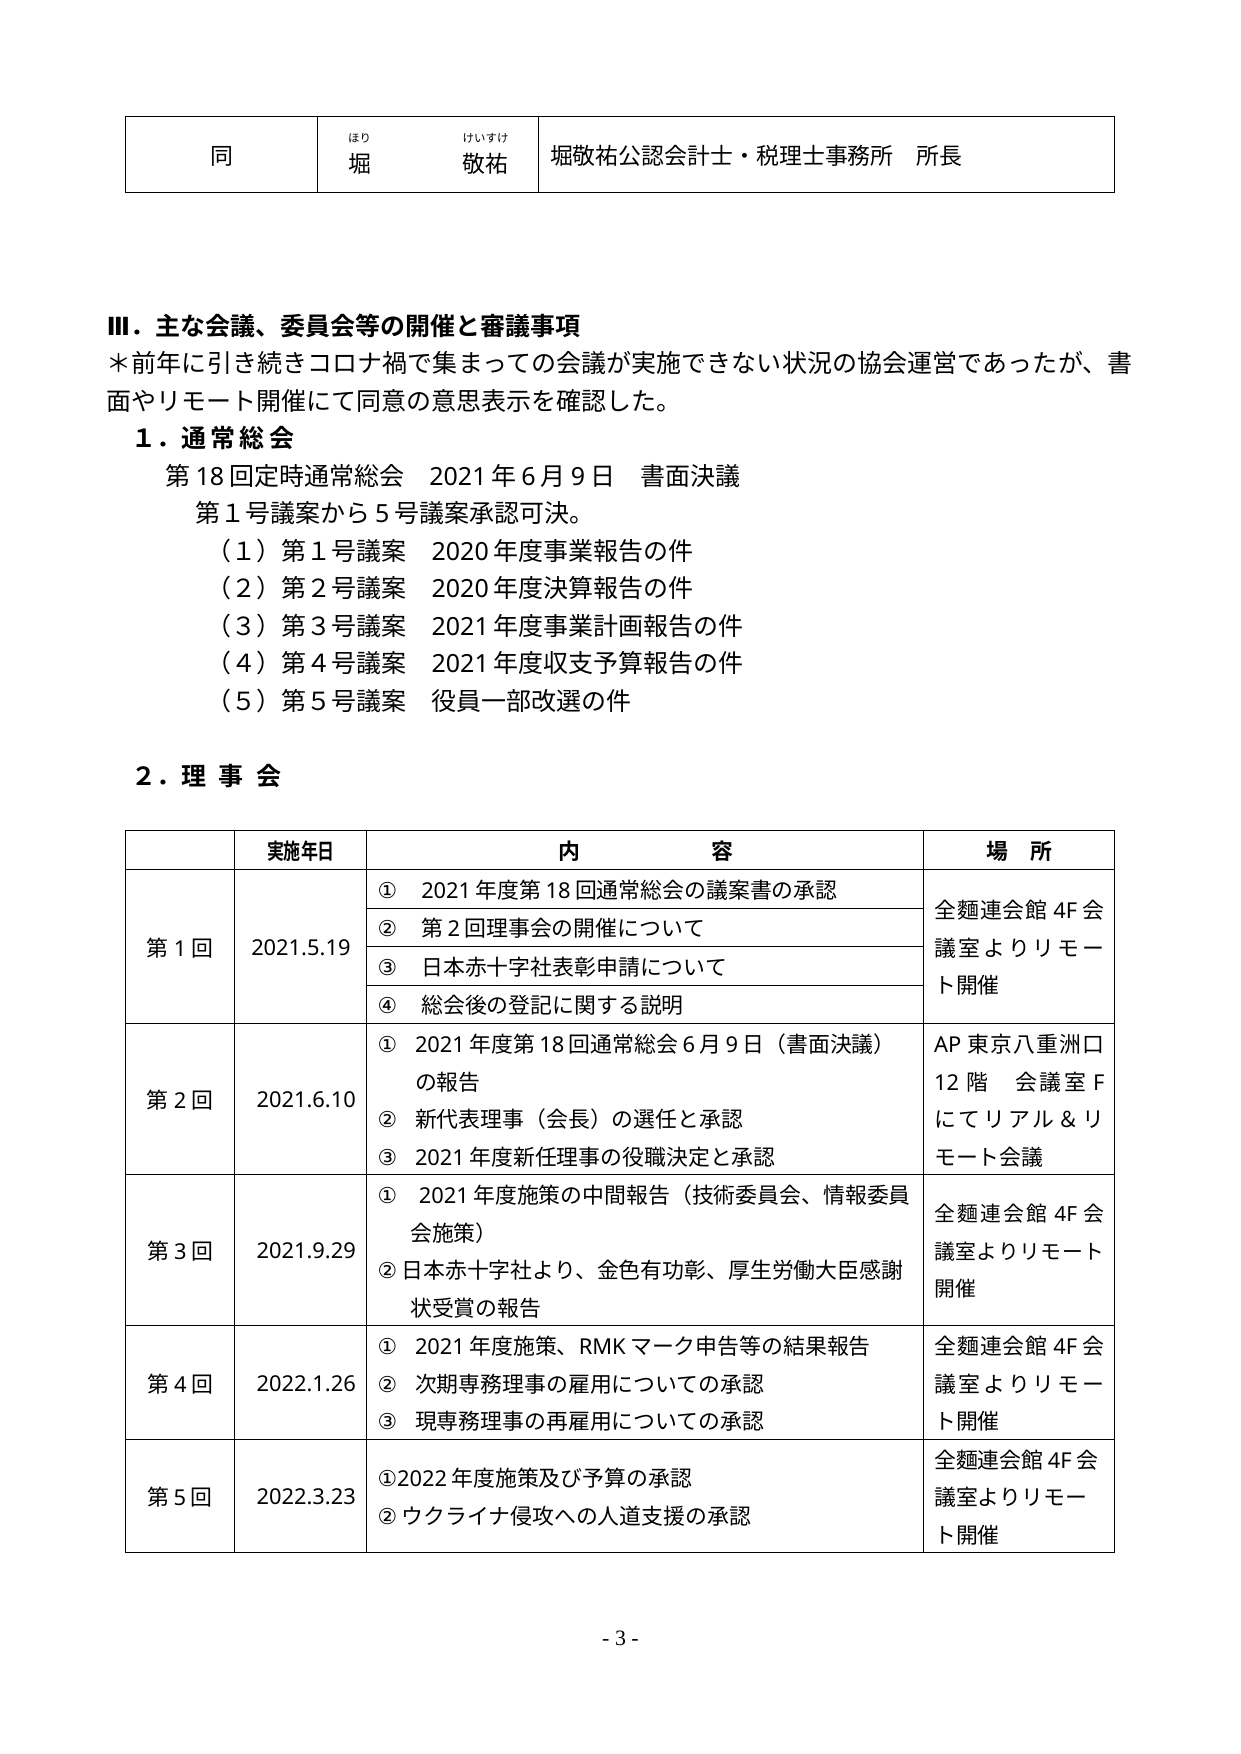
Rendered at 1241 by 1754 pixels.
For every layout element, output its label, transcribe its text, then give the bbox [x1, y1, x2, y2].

table_cell 全麵連会館4F会議室よりリモート開催 [924, 870, 1114, 1023]
table_cell 全麵連会館4F会議室よりリモート開催 [924, 1440, 1114, 1552]
table_cell 堀敬祐公認会計士・税理士事務所 所長 [539, 117, 1114, 192]
table_header [126, 831, 234, 869]
table_cell 2021年度第18回通常総会の議案書の承認 [367, 870, 923, 907]
table_cell 全麵連会館4F会議室よりリモート開催 [924, 1326, 1114, 1439]
table_cell 2021年度施策、RMKマーク申告等の結果報告 次期専務理事の雇用についての承認 現専務理事の再雇用についての承認 [367, 1326, 923, 1439]
table_cell 2021.6.10 [235, 1024, 366, 1174]
table_header 場 所 [924, 831, 1114, 869]
text Ⅲ．主な会議、委員会等の開催と審議事項 ＊前年に引き続きコロナ禍で集まっての会議が実施できない状況の協会運営であったが、書面やリモート開催にて同意の意思表示を確認した。 [106, 305, 1134, 418]
table_cell AP東京八重洲口12階 会議室Fにてリアル＆リモート会議 [924, 1024, 1114, 1174]
table_cell 2021.5.19 [235, 870, 366, 1023]
table_cell ① 2021年度施策の中間報告（技術委員会、情報委員会施策） ②日本赤十字社より、金色有功彰、厚生労働大臣感謝状受賞の報告 [367, 1175, 923, 1325]
table_cell 全麵連会館4F会議室よりリモート開催 [924, 1175, 1114, 1325]
table_cell 第4回 [126, 1326, 234, 1439]
text ２．理事会 [131, 755, 1134, 793]
text （２）第２号議案 2020年度決算報告の件 [106, 568, 1134, 605]
table_cell ①2022年度施策及び予算の承認 ②ウクライナ侵攻への人道支援の承認 [367, 1440, 923, 1552]
text （３）第３号議案 2021年度事業計画報告の件 [106, 605, 1134, 643]
table_cell 第 2 回 [126, 1024, 234, 1174]
text 第１号議案から5号議案承認可決。 [195, 493, 1134, 530]
table_cell 2022.3.23 [235, 1440, 366, 1552]
text （４）第４号議案 2021年度収支予算報告の件 [106, 643, 1134, 680]
table_header 実施年日 [235, 831, 366, 869]
text 第18回定時通常総会 2021年6月9日 書面決議 [165, 455, 1134, 493]
table_cell 2021年度第18回通常総会6月9日（書面決議）の報告 新代表理事（会長）の選任と承認 2021年度新任理事の役職決定と承認 [367, 1024, 923, 1174]
text １．通常総会 [106, 418, 1134, 455]
table_cell 第3回 [126, 1175, 234, 1325]
table_cell 2021.9.29 [235, 1175, 366, 1325]
text （１）第１号議案 2020年度事業報告の件 [106, 530, 1134, 568]
table_header 内 容 [367, 831, 923, 869]
table_cell 第2回理事会の開催について [367, 909, 923, 946]
text （５）第５号議案 役員一部改選の件 [106, 680, 1134, 718]
table_cell 第5回 [126, 1440, 234, 1552]
table_cell 2022.1.26 [235, 1326, 366, 1439]
table_cell 日本赤十字社表彰申請について [367, 947, 923, 984]
table_cell 総会後の登記に関する説明 [367, 986, 923, 1023]
table_cell [318, 117, 538, 192]
table_cell 同 [126, 117, 317, 192]
table_cell 第 1 回 [126, 870, 234, 1023]
